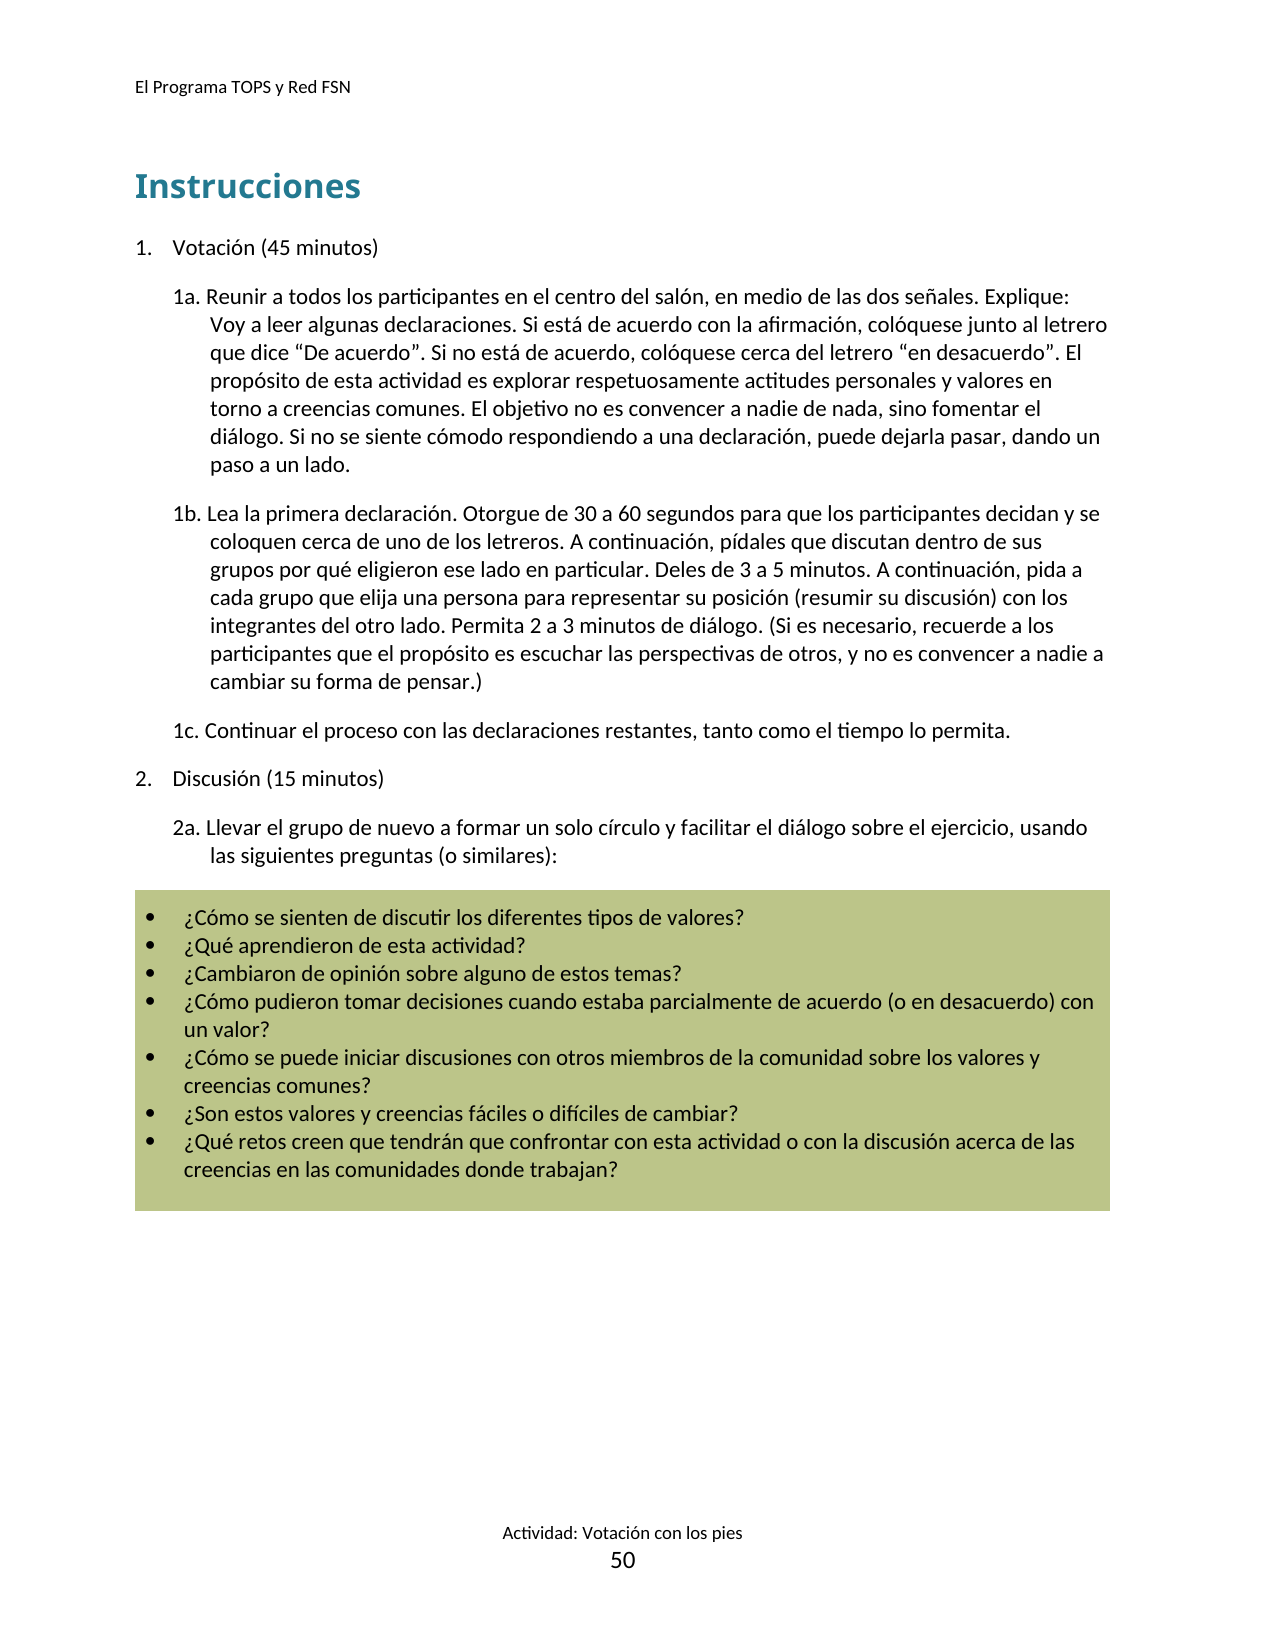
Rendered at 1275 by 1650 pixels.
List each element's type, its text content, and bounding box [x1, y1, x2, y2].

text 1b. Lea la primera declaración. Otorgue de 30 a 60 segundos para que los participantes decidan y se coloquen cerca de uno de los letreros. A continuación, pídales que discutan dentro de sus grupos por qué eligieron ese lado en particular. Deles de 3 a 5 minutos. A continuación, pida a cada grupo que elija una persona para representar su posición (resumir su discusión) con los integrantes del otro lado. Permita 2 a 3 minutos de diálogo. (Si es necesario, recuerde a los participantes que el propósito es escuchar las perspectivas de otros, y no es convencer a nadie a cambiar su forma de pensar.) [172, 499, 1110, 695]
list 2a. Llevar el grupo de nuevo a formar un solo círculo y facilitar el diálogo sobre el ejercicio, usando las siguientes preguntas (o similares): [172, 813, 1110, 869]
text 1a. Reunir a todos los participantes en el centro del salón, en medio de las dos señales. Explique: Voy a leer algunas declaraciones. Si está de acuerdo con la afirmación, colóquese junto al letrero que dice “De acuerdo”. Si no está de acuerdo, colóquese cerca del letrero “en desacuerdo”. El propósito de esta actividad es explorar respetuosamente actitudes personales y valores en torno a creencias comunes. El objetivo no es convencer a nadie de nada, sino fomentar el diálogo. Si no se siente cómodo respondiendo a una declaración, puede dejarla pasar, dando un paso a un lado. [172, 282, 1110, 478]
subtitle Instrucciones [135, 162, 1110, 208]
list Discusión (15 minutos) [135, 764, 1110, 793]
list Votación (45 minutos) [135, 233, 1110, 261]
table_header ¿Cómo se sienten de discutir los diferentes tipos de valores? ¿Qué aprendieron de esta actividad? ¿Cambiaron de opinión sobre alguno de estos temas? ¿Cómo pudieron tomar decisiones cuando estaba parcialmente de acuerdo (o en desacuerdo) con un valor? ¿Cómo se puede iniciar discusiones con otros miembros de la comunidad sobre los valores y creencias comunes? ¿Son estos valores y creencias fáciles o difíciles de cambiar? ¿Qué retos creen que tendrán que confrontar con esta actividad o con la discusión acerca de las creencias en las comunidades donde trabajan? [135, 890, 1110, 1211]
text 1c. Continuar el proceso con las declaraciones restantes, tanto como el tiempo lo permita. [172, 716, 1110, 744]
